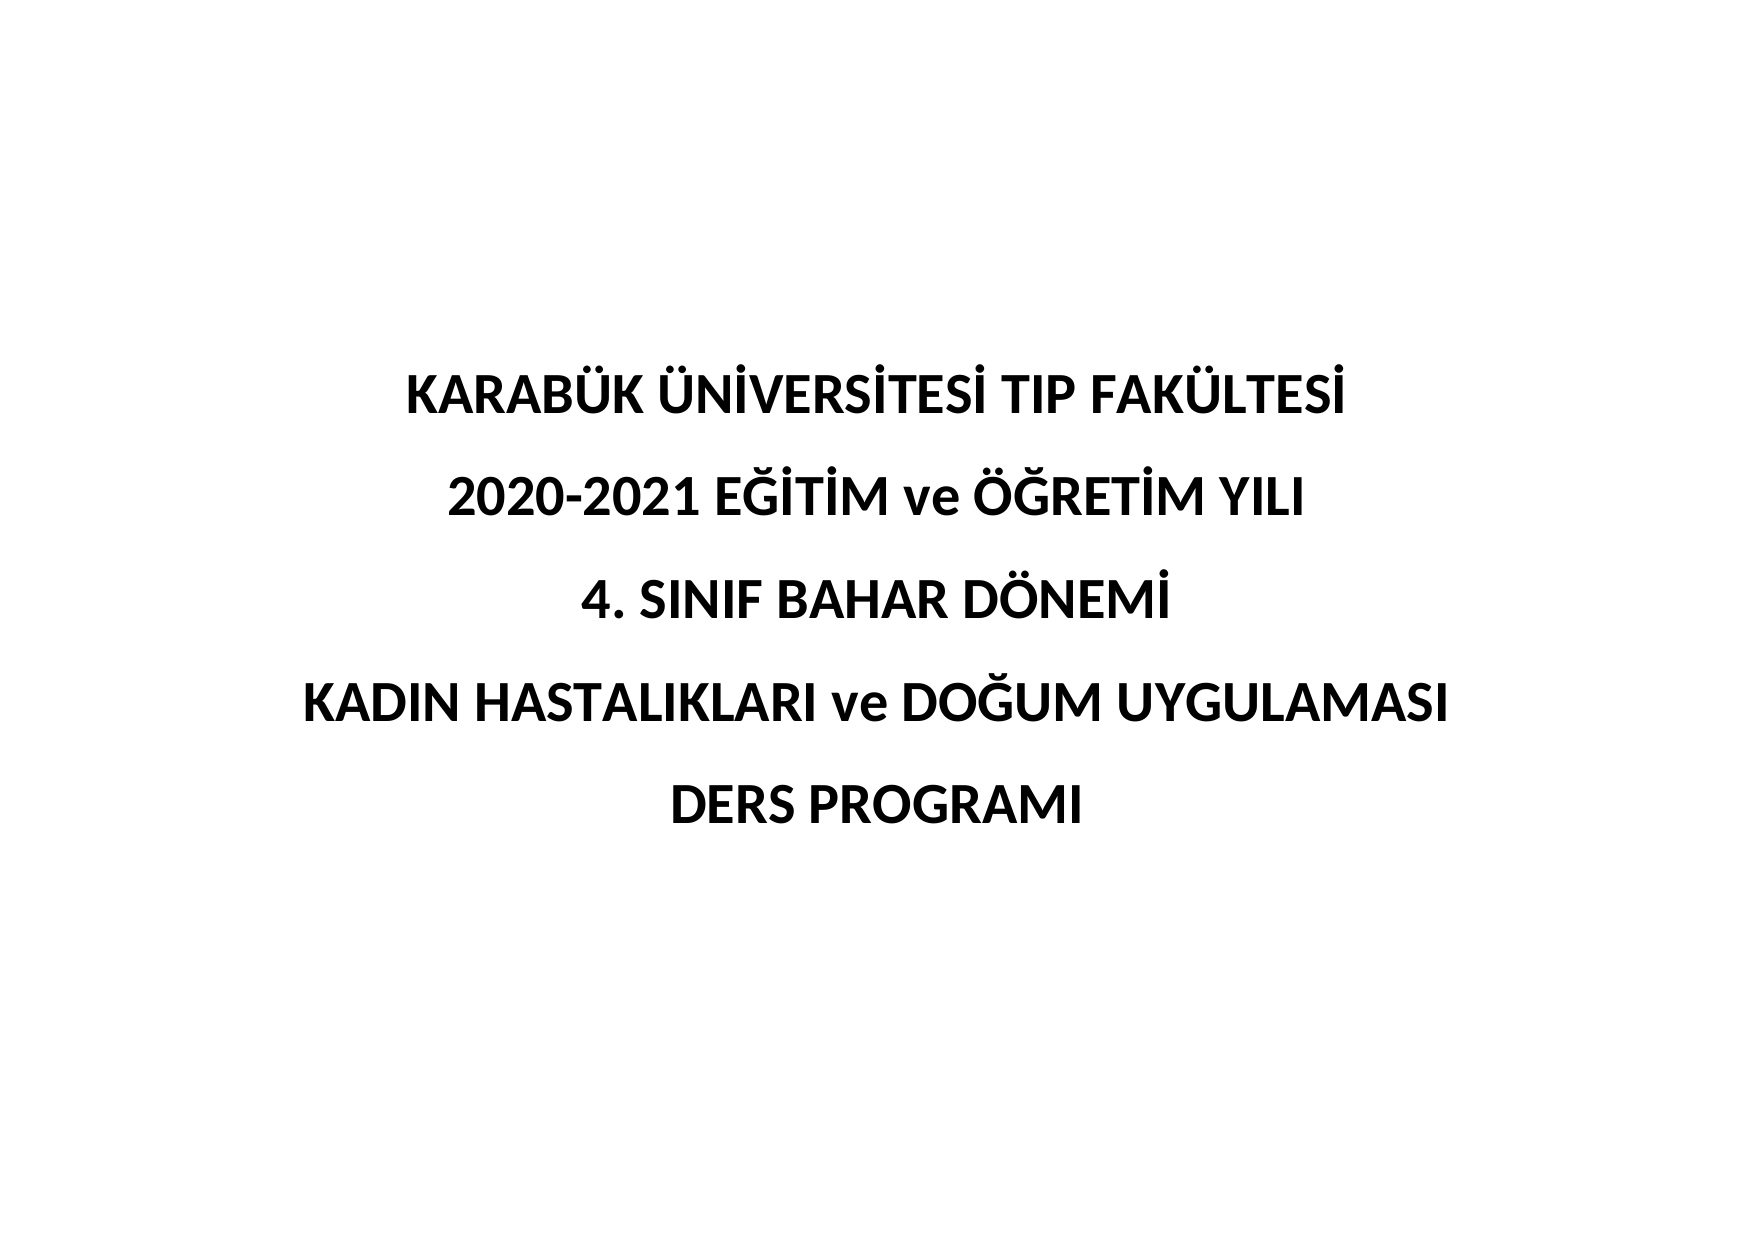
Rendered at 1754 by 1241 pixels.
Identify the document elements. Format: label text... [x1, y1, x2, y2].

text DERS PROGRAMI [148, 767, 1606, 838]
text KARABÜK ÜNİVERSİTESİ TIP FAKÜLTESİ [148, 356, 1606, 428]
text 4. SINIF BAHAR DÖNEMİ [148, 562, 1606, 633]
text 2020-2021 EĞİTİM ve ÖĞRETİM YILI [148, 459, 1606, 530]
text KADIN HASTALIKLARI ve DOĞUM UYGULAMASI [148, 664, 1606, 736]
